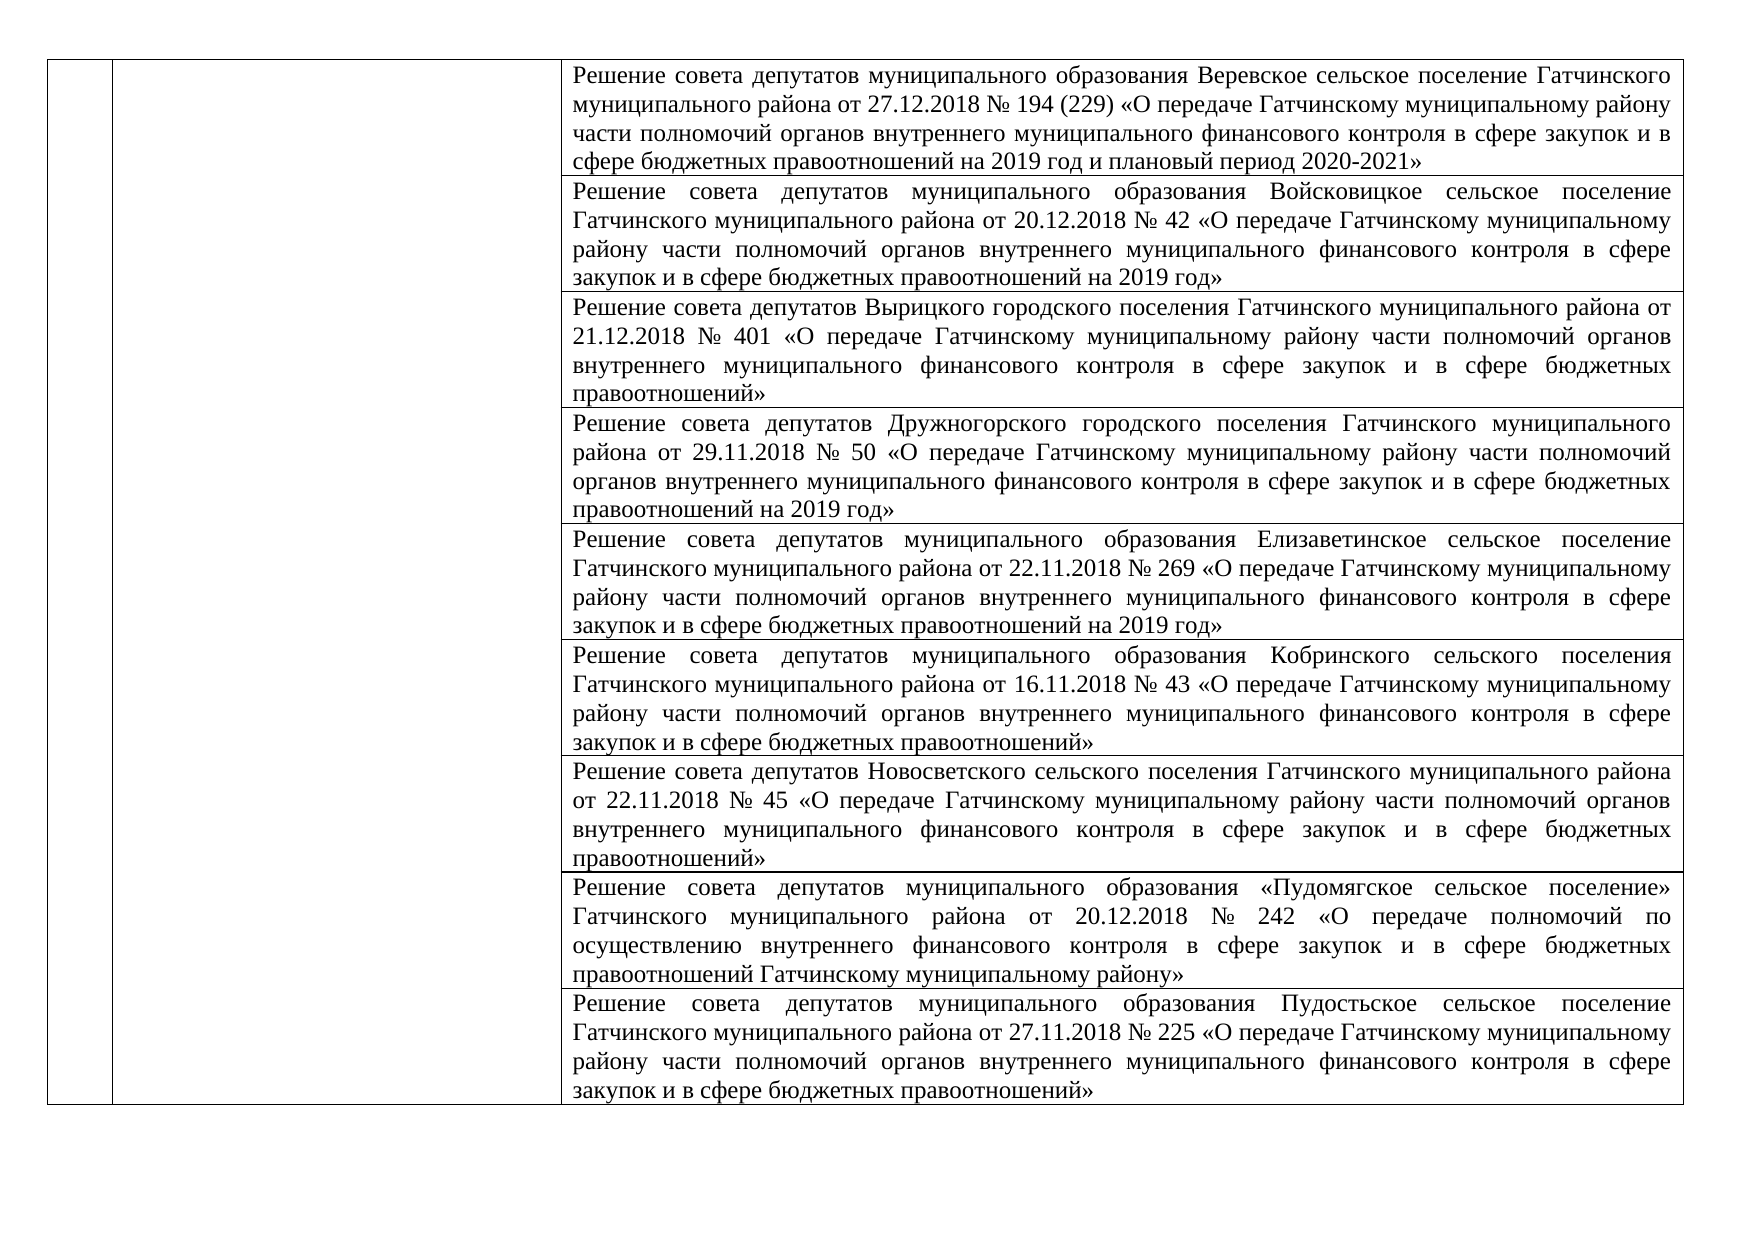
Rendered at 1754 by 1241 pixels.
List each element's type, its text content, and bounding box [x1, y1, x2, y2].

table_cell Решение совета депутатов Дружногорского городского поселения Гатчинского муниципального района от 29.11.2018 № 50 «О передаче Гатчинскому муниципальному району части полномочий органов внутреннего муниципального финансового контроля в сфере закупок и в сфере бюджетных правоотношений на 2019 год» [562, 408, 1683, 523]
table_cell Решение совета депутатов Новосветского сельского поселения Гатчинского муниципального района от 22.11.2018 № 45 «О передаче Гатчинскому муниципальному району части полномочий органов внутреннего муниципального финансового контроля в сфере закупок и в сфере бюджетных правоотношений» [562, 756, 1683, 871]
table_cell 2 [48, 60, 112, 1103]
table_cell Решение совета депутатов муниципального образования Елизаветинское сельское поселение Гатчинского муниципального района от 22.11.2018 № 269 «О передаче Гатчинскому муниципальному району части полномочий органов внутреннего муниципального финансового контроля в сфере закупок и в сфере бюджетных правоотношений на 2019 год» [562, 524, 1683, 639]
table_cell Решение совета депутатов муниципального образования Веревское сельское поселение Гатчинского муниципального района от 27.12.2018 № 194 (229) «О передаче Гатчинскому муниципальному району части полномочий органов внутреннего муниципального финансового контроля в сфере закупок и в сфере бюджетных правоотношений на 2019 год и плановый период 2020-2021» [562, 60, 1683, 175]
table_cell Решение совета депутатов муниципального образования Кобринского сельского поселения Гатчинского муниципального района от 16.11.2018 № 43 «О передаче Гатчинскому муниципальному району части полномочий органов внутреннего муниципального финансового контроля в сфере закупок и в сфере бюджетных правоотношений» [562, 640, 1683, 755]
table_cell Решение совета депутатов Вырицкого городского поселения Гатчинского муниципального района от 21.12.2018 № 401 «О передаче Гатчинскому муниципальному району части полномочий органов внутреннего муниципального финансового контроля в сфере закупок и в сфере бюджетных правоотношений» [562, 292, 1683, 407]
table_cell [113, 60, 561, 1103]
table_cell Решение совета депутатов муниципального образования Пудостьское сельское поселение Гатчинского муниципального района от 27.11.2018 № 225 «О передаче Гатчинскому муниципальному району части полномочий органов внутреннего муниципального финансового контроля в сфере закупок и в сфере бюджетных правоотношений» [562, 989, 1683, 1103]
table_cell Решение совета депутатов муниципального образования Войсковицкое сельское поселение Гатчинского муниципального района от 20.12.2018 № 42 «О передаче Гатчинскому муниципальному району части полномочий органов внутреннего муниципального финансового контроля в сфере закупок и в сфере бюджетных правоотношений на 2019 год» [562, 176, 1683, 291]
table_cell Решение совета депутатов муниципального образования «Пудомягское сельское поселение» Гатчинского муниципального района от 20.12.2018 № 242 «О передаче полномочий по осуществлению внутреннего финансового контроля в сфере закупок и в сфере бюджетных правоотношений Гатчинскому муниципальному району» [562, 873, 1683, 987]
